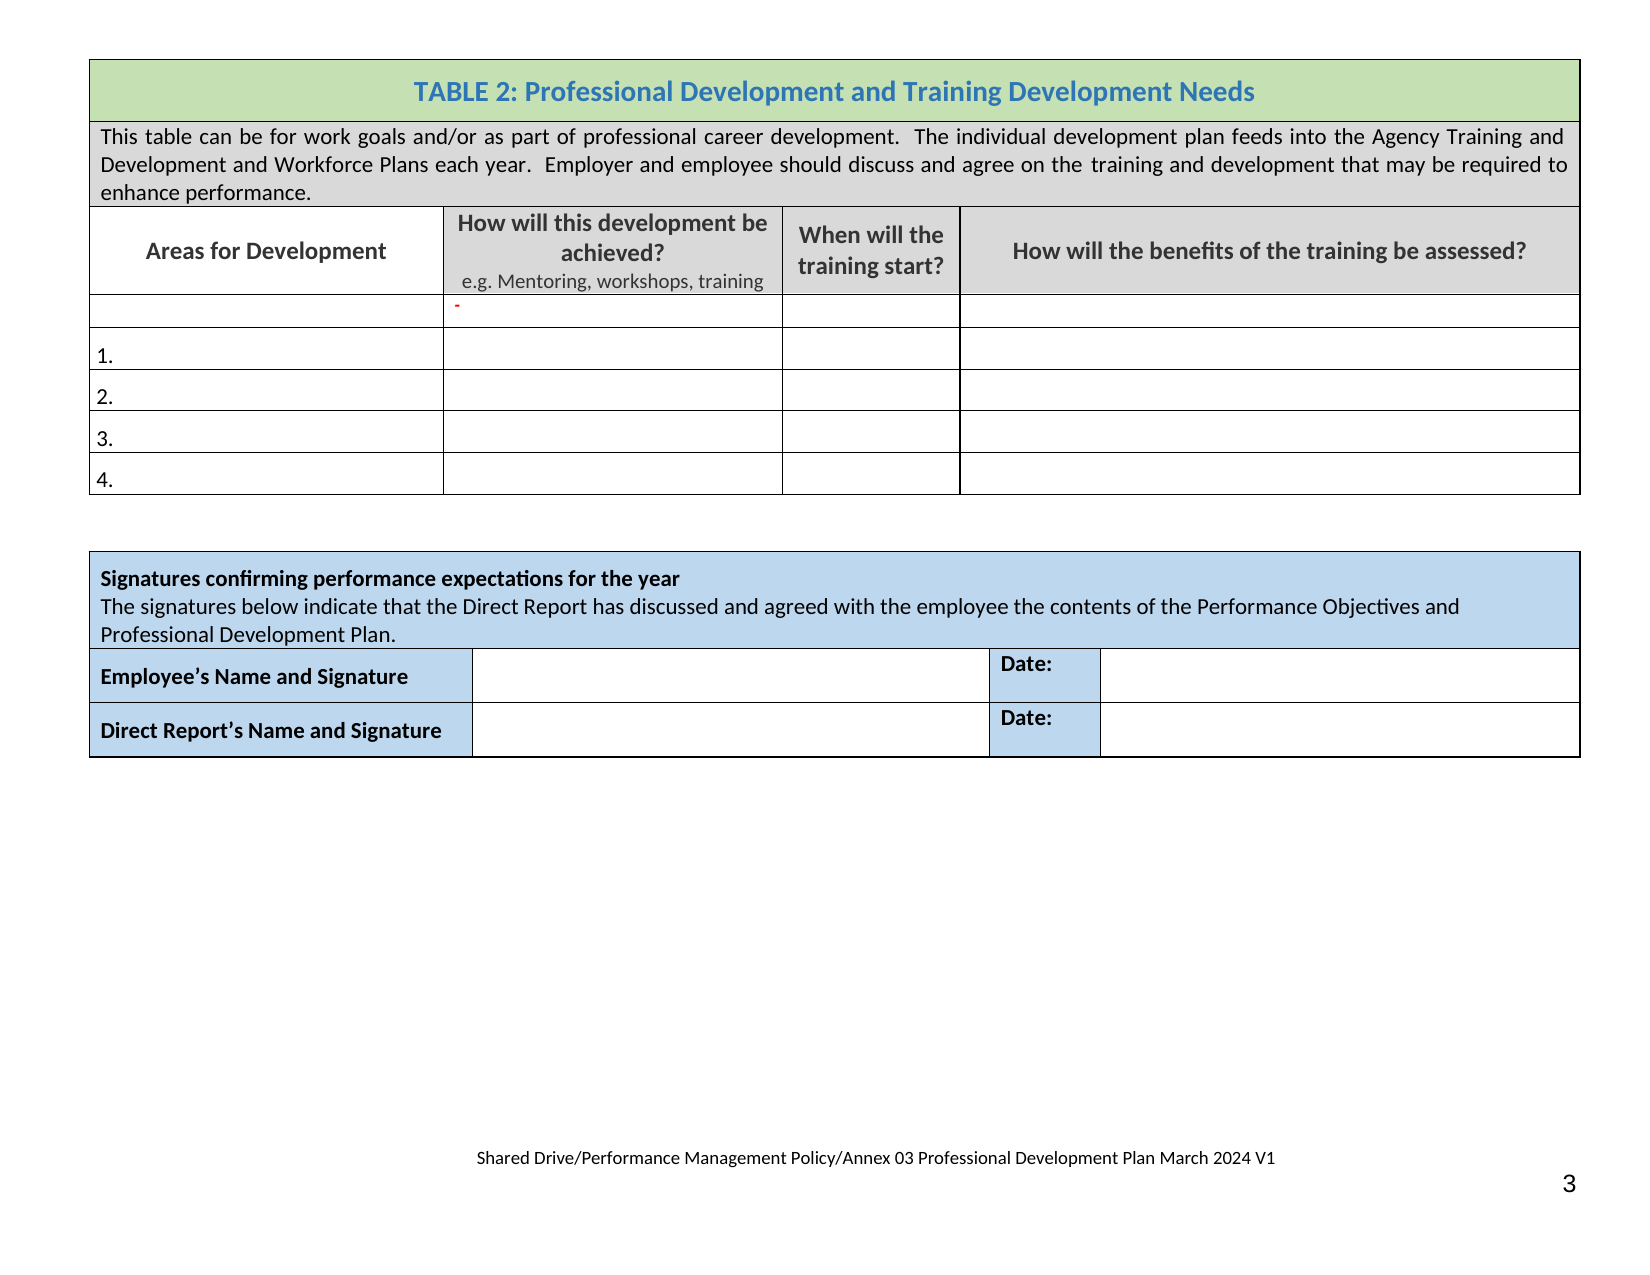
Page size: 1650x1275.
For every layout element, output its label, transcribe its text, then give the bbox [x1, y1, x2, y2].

table_cell [1101, 703, 1579, 756]
table_cell [1101, 649, 1579, 702]
table_cell Areas for Development [90, 207, 443, 293]
table_cell How will the benefits of the training be assessed? [961, 207, 1579, 293]
table_cell [961, 411, 1579, 452]
table_cell [444, 370, 782, 410]
table_cell [783, 411, 959, 452]
table_cell [444, 453, 782, 493]
table_cell [961, 453, 1579, 493]
table_cell [961, 328, 1579, 369]
table_cell Date: [990, 649, 1100, 702]
table_cell [90, 411, 443, 452]
table_cell [90, 370, 443, 410]
table_cell [90, 453, 443, 493]
table_cell [90, 328, 443, 369]
table_cell [444, 411, 782, 452]
table_header TABLE 2: Professional Development and Training Development Needs [90, 60, 1579, 121]
table_cell [961, 370, 1579, 410]
table_cell [444, 295, 782, 327]
table_cell Employee’s Name and Signature [90, 649, 472, 702]
table_cell When will the training start? [783, 207, 959, 293]
table_header Signatures confirming performance expectations for the year The signatures below indicate that the Direct Report has discussed and agreed with the employee the contents of the Performance Objectives and Professional Development Plan. [90, 552, 1579, 648]
table_cell [783, 328, 959, 369]
table_cell [473, 649, 989, 702]
table_cell [783, 453, 959, 493]
table_cell Direct Report’s Name and Signature [90, 703, 472, 756]
table_cell [473, 703, 989, 756]
table_cell [444, 328, 782, 369]
table_cell Date: [990, 703, 1100, 756]
table_cell [783, 295, 959, 327]
table_cell How will this development be achieved? e.g. Mentoring, workshops, training [444, 207, 782, 293]
table_cell [90, 295, 443, 327]
table_cell [961, 295, 1579, 327]
table_cell [783, 370, 959, 410]
table_cell This table can be for work goals and/or as part of professional career development. The individual development plan feeds into the Agency Training and Development and Workforce Plans each year. Employer and employee should discuss and agree on the training and development that may be required to enhance performance. [90, 122, 1579, 206]
